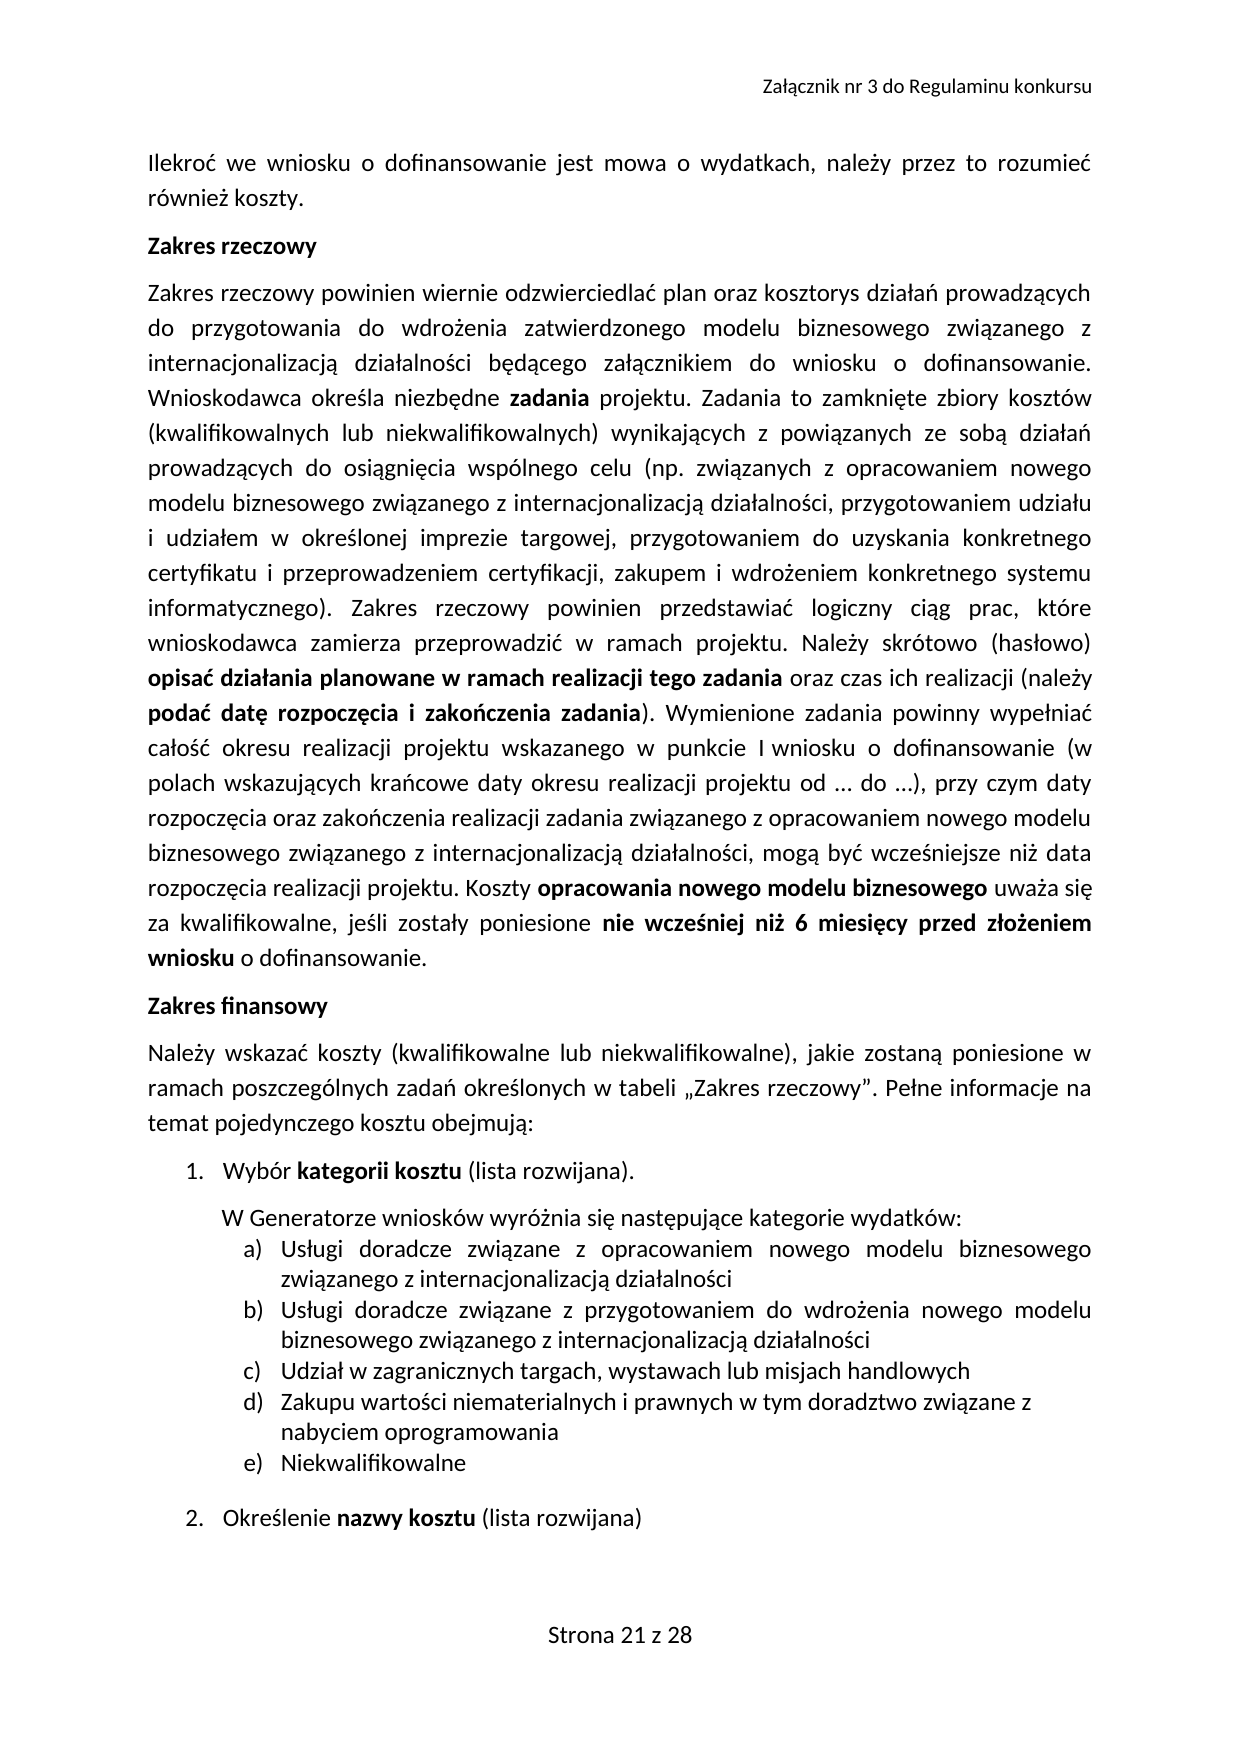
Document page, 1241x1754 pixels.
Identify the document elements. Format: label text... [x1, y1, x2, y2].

list Usługi doradcze związane z opracowaniem nowego modelu biznesowego związanego z internacjonalizacją działalności [243, 1233, 1093, 1294]
list Usługi doradcze związane z przygotowaniem do wdrożenia nowego modelu biznesowego związanego z internacjonalizacją działalności [243, 1294, 1093, 1355]
text Ilekroć we wniosku o dofinansowanie jest mowa o wydatkach, należy przez to rozumieć również koszty. [148, 148, 1093, 213]
text W Generatorze wniosków wyróżnia się następujące kategorie wydatków: [221, 1203, 1093, 1233]
list Określenie nazwy kosztu (lista rozwijana) [185, 1502, 1093, 1533]
list Wybór kategorii kosztu (lista rozwijana). [185, 1155, 1093, 1186]
list Niekwalifikowalne [243, 1447, 1093, 1477]
text Należy wskazać koszty (kwalifikowalne lub niekwalifikowalne), jakie zostaną poniesione w ramach poszczególnych zadań określonych w tabeli „Zakres rzeczowy”. Pełne informacje na temat pojedynczego kosztu obejmują: [148, 1038, 1093, 1138]
text Zakres finansowy [148, 990, 1093, 1021]
list Udział w zagranicznych targach, wystawach lub misjach handlowych [243, 1355, 1093, 1386]
text Zakres rzeczowy powinien wiernie odzwierciedlać plan oraz kosztorys działań prowadzących do przygotowania do wdrożenia zatwierdzonego modelu biznesowego związanego z internacjonalizacją działalności będącego załącznikiem do wniosku o dofinansowanie. Wnioskodawca określa niezbędne zadania projektu. Zadania to zamknięte zbiory kosztów (kwalifikowalnych lub niekwalifikowalnych) wynikających z powiązanych ze sobą działań prowadzących do osiągnięcia wspólnego celu (np. związanych z opracowaniem nowego modelu biznesowego związanego z internacjonalizacją działalności, przygotowaniem udziału i udziałem w określonej imprezie targowej, przygotowaniem do uzyskania konkretnego certyfikatu i przeprowadzeniem certyfikacji, zakupem i wdrożeniem konkretnego systemu informatycznego). Zakres rzeczowy powinien przedstawiać logiczny ciąg prac, które wnioskodawca zamierza przeprowadzić w ramach projektu. Należy skrótowo (hasłowo) opisać działania planowane w ramach realizacji tego zadania oraz czas ich realizacji (należy podać datę rozpoczęcia i zakończenia zadania). Wymienione zadania powinny wypełniać całość okresu realizacji projektu wskazanego w punkcie I wniosku o dofinansowanie (w polach wskazujących krańcowe daty okresu realizacji projektu od … do …), przy czym daty rozpoczęcia oraz zakończenia realizacji zadania związanego z opracowaniem nowego modelu biznesowego związanego z internacjonalizacją działalności, mogą być wcześniejsze niż data rozpoczęcia realizacji projektu. Koszty opracowania nowego modelu biznesowego uważa się za kwalifikowalne, jeśli zostały poniesione nie wcześniej niż 6 miesięcy przed złożeniem wniosku o dofinansowanie. [148, 278, 1093, 973]
text Zakres rzeczowy [148, 230, 1093, 261]
list Zakupu wartości niematerialnych i prawnych w tym doradztwo związane z nabyciem oprogramowania [243, 1386, 1093, 1447]
